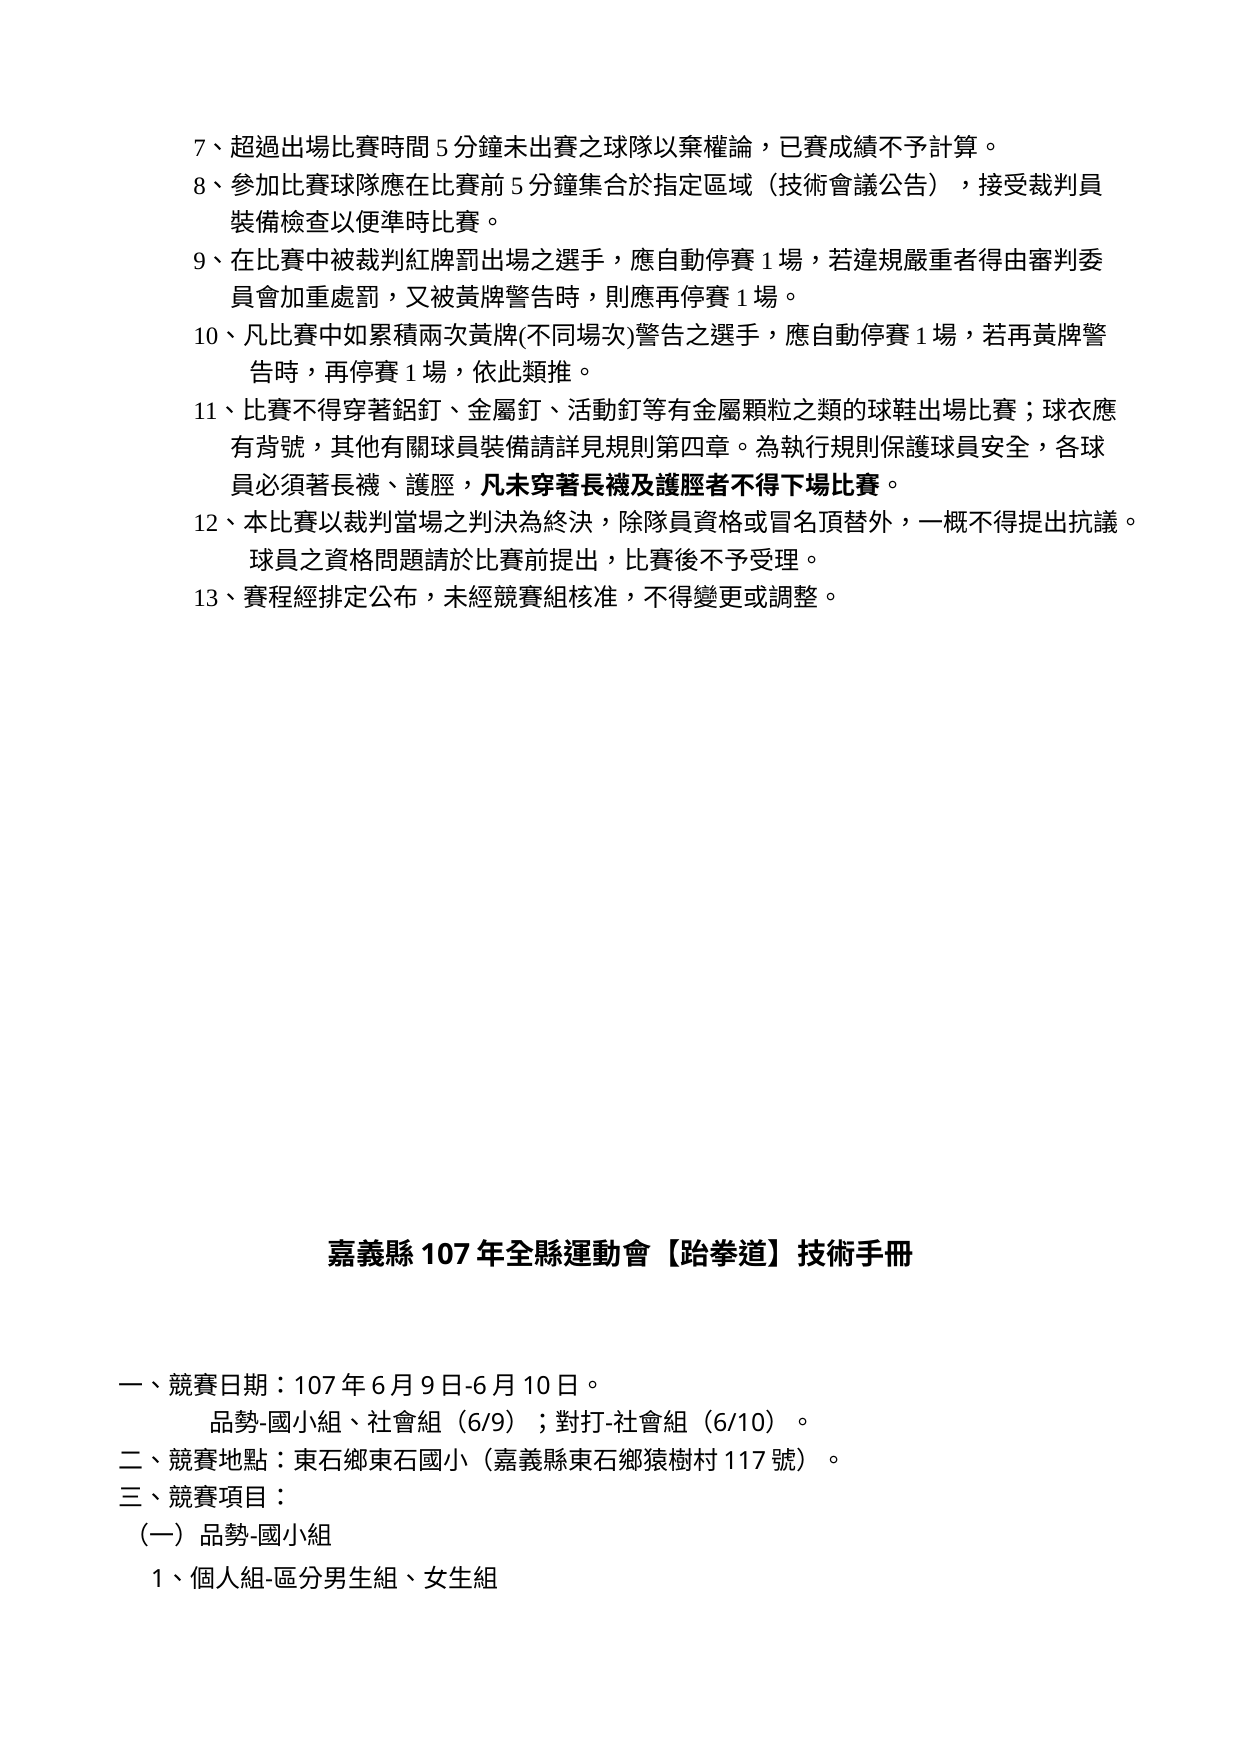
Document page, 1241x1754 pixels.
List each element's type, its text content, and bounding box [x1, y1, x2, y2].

text 12、本比賽以裁判當場之判決為終決，除隊員資格或冒名頂替外，一概不得提出抗議。球員之資格問題請於比賽前提出，比賽後不予受理。 [193, 502, 1122, 577]
text 一、競賽日期：107年6月9日-6月10日。 [118, 1364, 1122, 1402]
text 9、在比賽中被裁判紅牌罰出場之選手，應自動停賽1場，若違規嚴重者得由審判委員會加重處罰，又被黃牌警告時，則應再停賽1場。 [193, 239, 1122, 314]
text 11、比賽不得穿著鋁釘、金屬釘、活動釘等有金屬顆粒之類的球鞋出場比賽；球衣應有背號，其他有關球員裝備請詳見規則第四章。為執行規則保護球員安全，各球員必須著長襪、護脛，凡未穿著長襪及護脛者不得下場比賽。 [193, 389, 1122, 502]
text 1、個人組-區分男生組、女生組 [118, 1552, 1122, 1596]
text 8、參加比賽球隊應在比賽前5分鐘集合於指定區域（技術會議公告），接受裁判員裝備檢查以便準時比賽。 [193, 164, 1122, 239]
text 13、賽程經排定公布，未經競賽組核准，不得變更或調整。 [193, 577, 1122, 614]
text （一）品勢-國小組 [118, 1514, 1122, 1552]
text 嘉義縣107年全縣運動會【跆拳道】技術手冊 [118, 1214, 1122, 1289]
text 二、競賽地點：東石鄉東石國小（嘉義縣東石鄉猿樹村117號）。 [118, 1439, 1122, 1477]
text 品勢-國小組、社會組（6/9）；對打-社會組（6/10）。 [118, 1402, 1122, 1439]
text 三、競賽項目： [118, 1477, 1122, 1514]
text 10、凡比賽中如累積兩次黃牌(不同場次)警告之選手，應自動停賽1場，若再黃牌警告時，再停賽1場，依此類推。 [193, 314, 1122, 389]
text 7、超過出場比賽時間5分鐘未出賽之球隊以棄權論，已賽成績不予計算。 [193, 127, 1122, 164]
